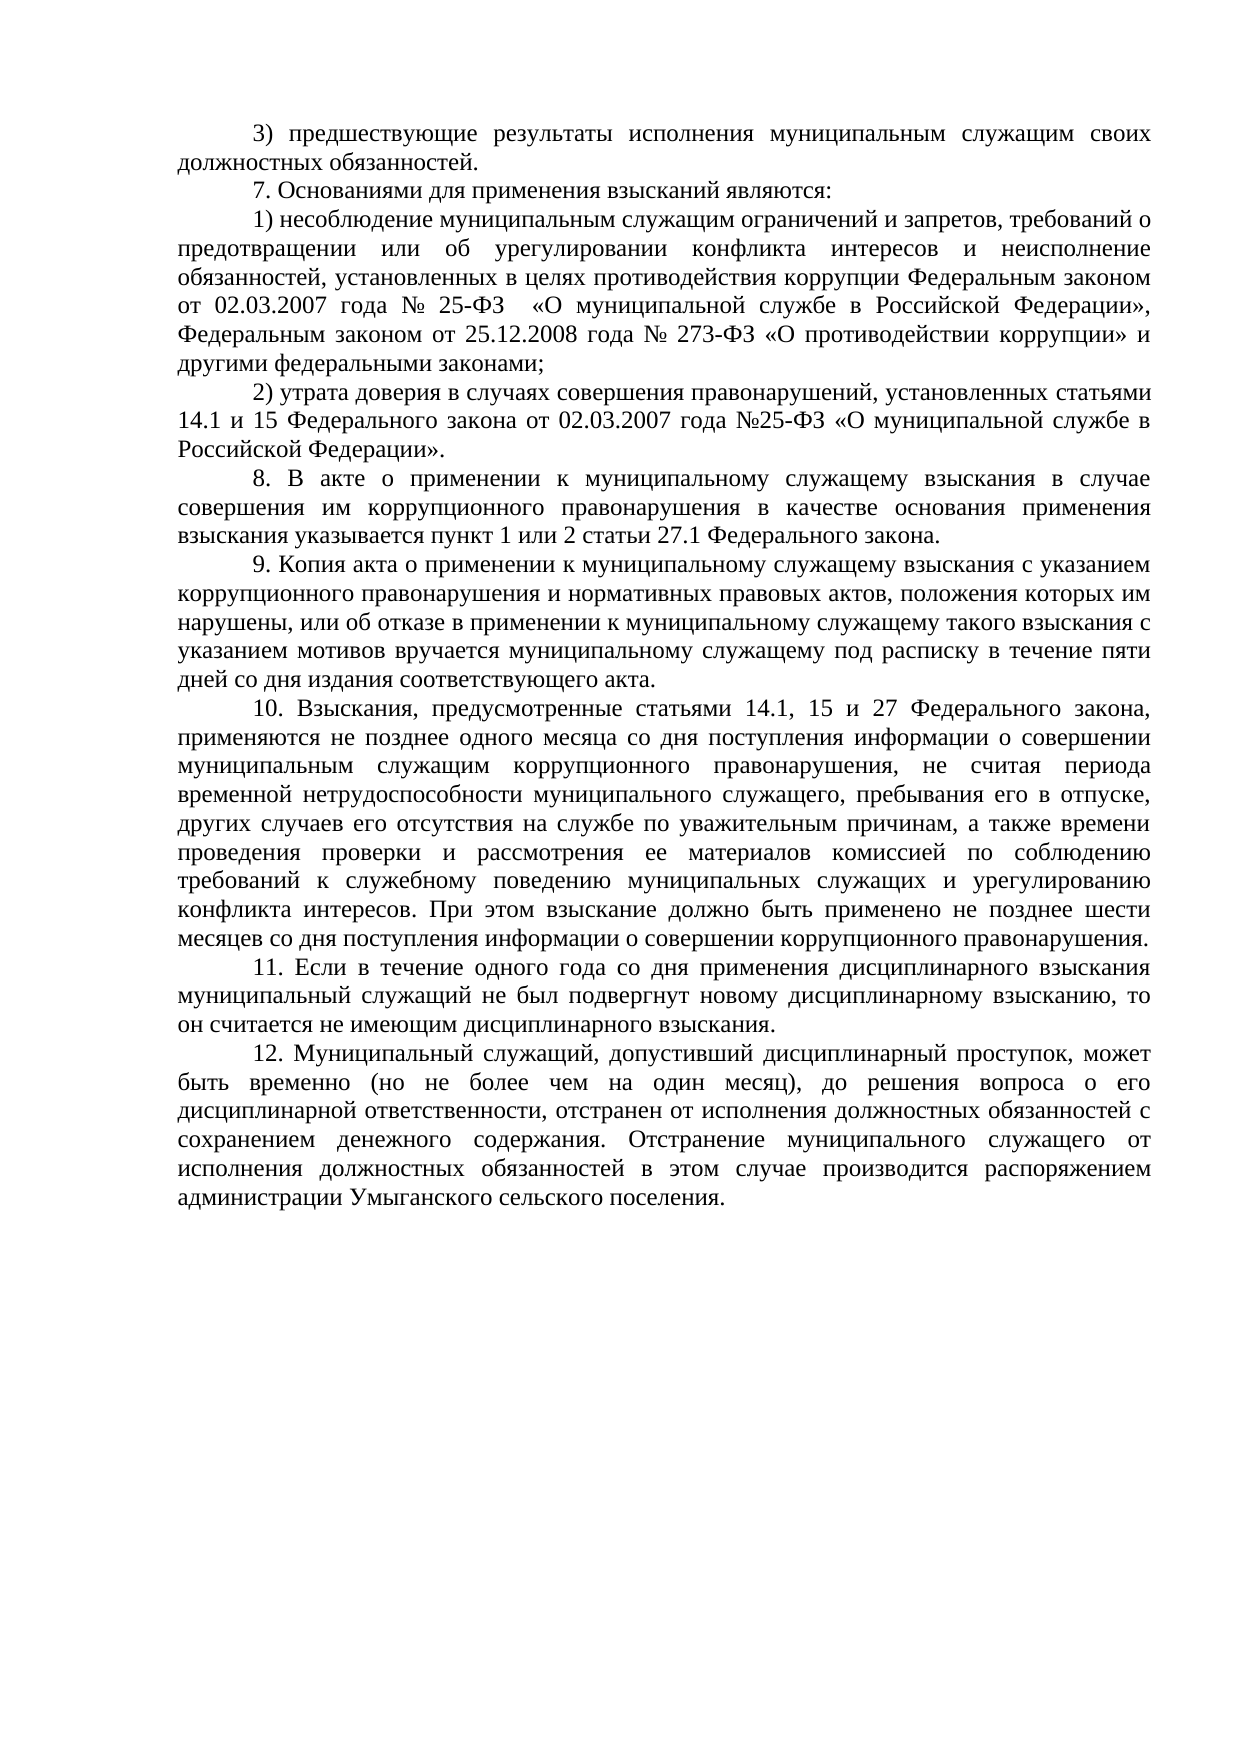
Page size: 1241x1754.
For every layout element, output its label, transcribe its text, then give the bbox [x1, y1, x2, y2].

text 11. Если в течение одного года со дня применения дисциплинарного взыскания муниципальный служащий не был подвергнут новому дисциплинарному взысканию, то он считается не имеющим дисциплинарного взыскания. [177, 952, 1152, 1038]
text 9. Копия акта о применении к муниципальному служащему взыскания с указанием коррупционного правонарушения и нормативных правовых актов, положения которых им нарушены, или об отказе в применении к муниципальному служащему такого взыскания с указанием мотивов вручается муниципальному служащему под расписку в течение пяти дней со дня издания соответствующего акта. [177, 549, 1152, 693]
text 7. Основаниями для применения взысканий являются: [177, 176, 1152, 204]
text 8. В акте о применении к муниципальному служащему взыскания в случае совершения им коррупционного правонарушения в качестве основания применения взыскания указывается пункт 1 или 2 статьи 27.1 Федерального закона. [177, 463, 1152, 549]
text 12. Муниципальный служащий, допустивший дисциплинарный проступок, может быть временно (но не более чем на один месяц), до решения вопроса о его дисциплинарной ответственности, отстранен от исполнения должностных обязанностей с сохранением денежного содержания. Отстранение муниципального служащего от исполнения должностных обязанностей в этом случае производится распоряжением администрации Умыганского сельского поселения. [177, 1038, 1152, 1211]
text 3) предшествующие результаты исполнения муниципальным служащим своих должностных обязанностей. [177, 118, 1152, 176]
text 2) утрата доверия в случаях совершения правонарушений, установленных статьями 14.1 и 15 Федерального закона от 02.03.2007 года №25-ФЗ «О муниципальной службе в Российской Федерации». [177, 377, 1152, 463]
text 10. Взыскания, предусмотренные статьями 14.1, 15 и 27 Федерального закона, применяются не позднее одного месяца со дня поступления информации о совершении муниципальным служащим коррупционного правонарушения, не считая периода временной нетрудоспособности муниципального служащего, пребывания его в отпуске, других случаев его отсутствия на службе по уважительным причинам, а также времени проведения проверки и рассмотрения ее материалов комиссией по соблюдению требований к служебному поведению муниципальных служащих и урегулированию конфликта интересов. При этом взыскание должно быть применено не позднее шести месяцев со дня поступления информации о совершении коррупционного правонарушения. [177, 693, 1152, 952]
text 1) несоблюдение муниципальным служащим ограничений и запретов, требований о предотвращении или об урегулировании конфликта интересов и неисполнение обязанностей, установленных в целях противодействия коррупции Федеральным законом от 02.03.2007 года № 25-ФЗ «О муниципальной службе в Российской Федерации», Федеральным законом от 25.12.2008 года № 273-ФЗ «О противодействии коррупции» и другими федеральными законами; [177, 204, 1152, 377]
